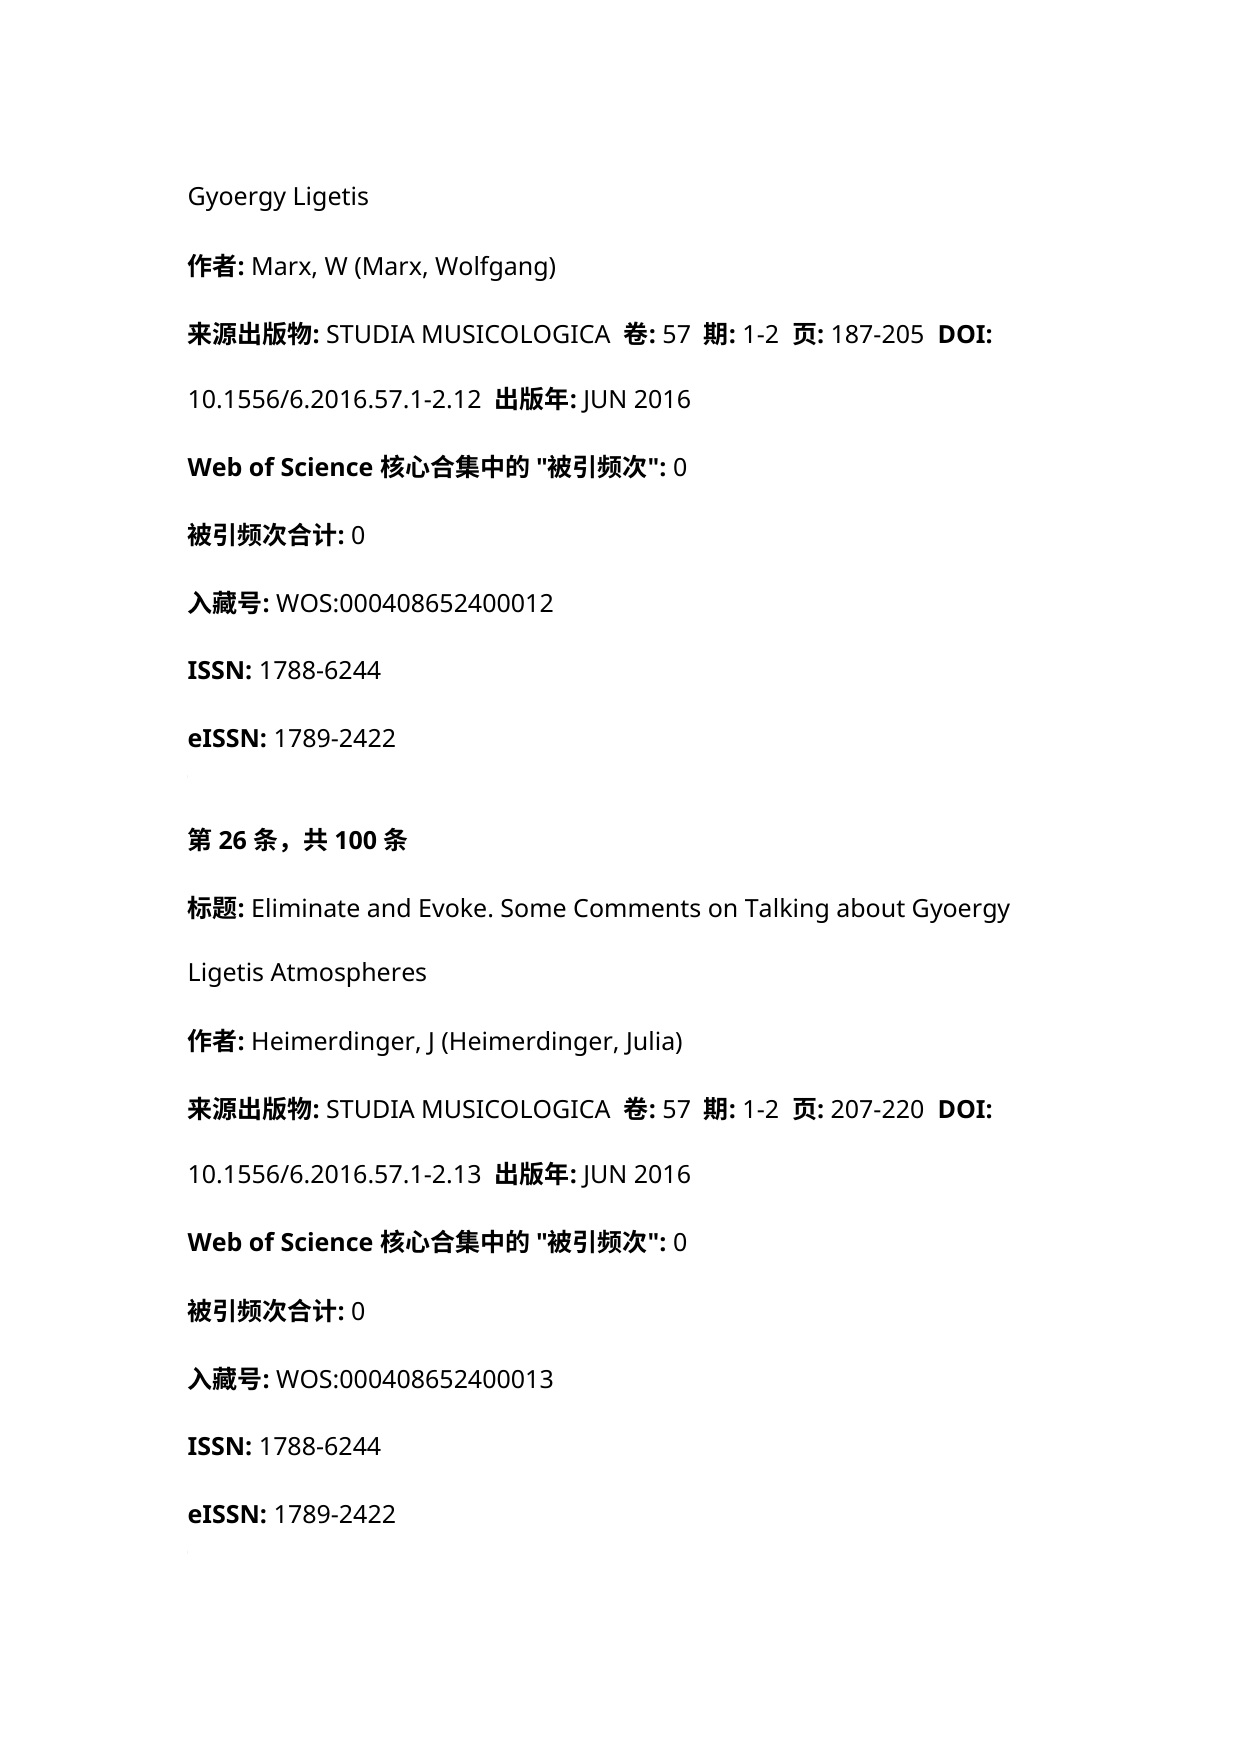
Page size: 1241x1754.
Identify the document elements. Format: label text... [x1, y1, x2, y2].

table_cell ISSN: 1788-6244 [186, 1411, 1061, 1479]
table_cell 来源出版物: STUDIA MUSICOLOGICA 卷: 57 期: 1-2 页: 207-220 DOI: 10.1556/6.2016.57.1-2.13 出版年: JUN 2016 [186, 1074, 1061, 1207]
table_cell 标题: Eliminate and Evoke. Some Comments on Talking about Gyoergy Ligetis Atmospheres [186, 873, 1061, 1006]
table_cell 作者: Heimerdinger, J (Heimerdinger, Julia) [186, 1006, 1061, 1074]
table_cell eISSN: 1789-2422 [186, 704, 1061, 772]
table_cell 作者: Marx, W (Marx, Wolfgang) [186, 230, 1061, 298]
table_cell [186, 162, 1061, 230]
table_cell Web of Science 核心合集中的 "被引频次": 0 [186, 1207, 1061, 1275]
table_cell ISSN: 1788-6244 [186, 636, 1061, 704]
table_cell eISSN: 1789-2422 [186, 1480, 1061, 1548]
table_cell Web of Science 核心合集中的 "被引频次": 0 [186, 431, 1061, 499]
table_header 第 26 条，共 100 条 [186, 805, 1061, 873]
table_cell 被引频次合计: 0 [186, 500, 1061, 568]
table_cell 入藏号: WOS:000408652400012 [186, 568, 1061, 636]
table_cell 入藏号: WOS:000408652400013 [186, 1343, 1061, 1411]
table_cell 来源出版物: STUDIA MUSICOLOGICA 卷: 57 期: 1-2 页: 187-205 DOI: 10.1556/6.2016.57.1-2.12 出版年: JUN 2016 [186, 298, 1061, 431]
table_cell 被引频次合计: 0 [186, 1275, 1061, 1343]
